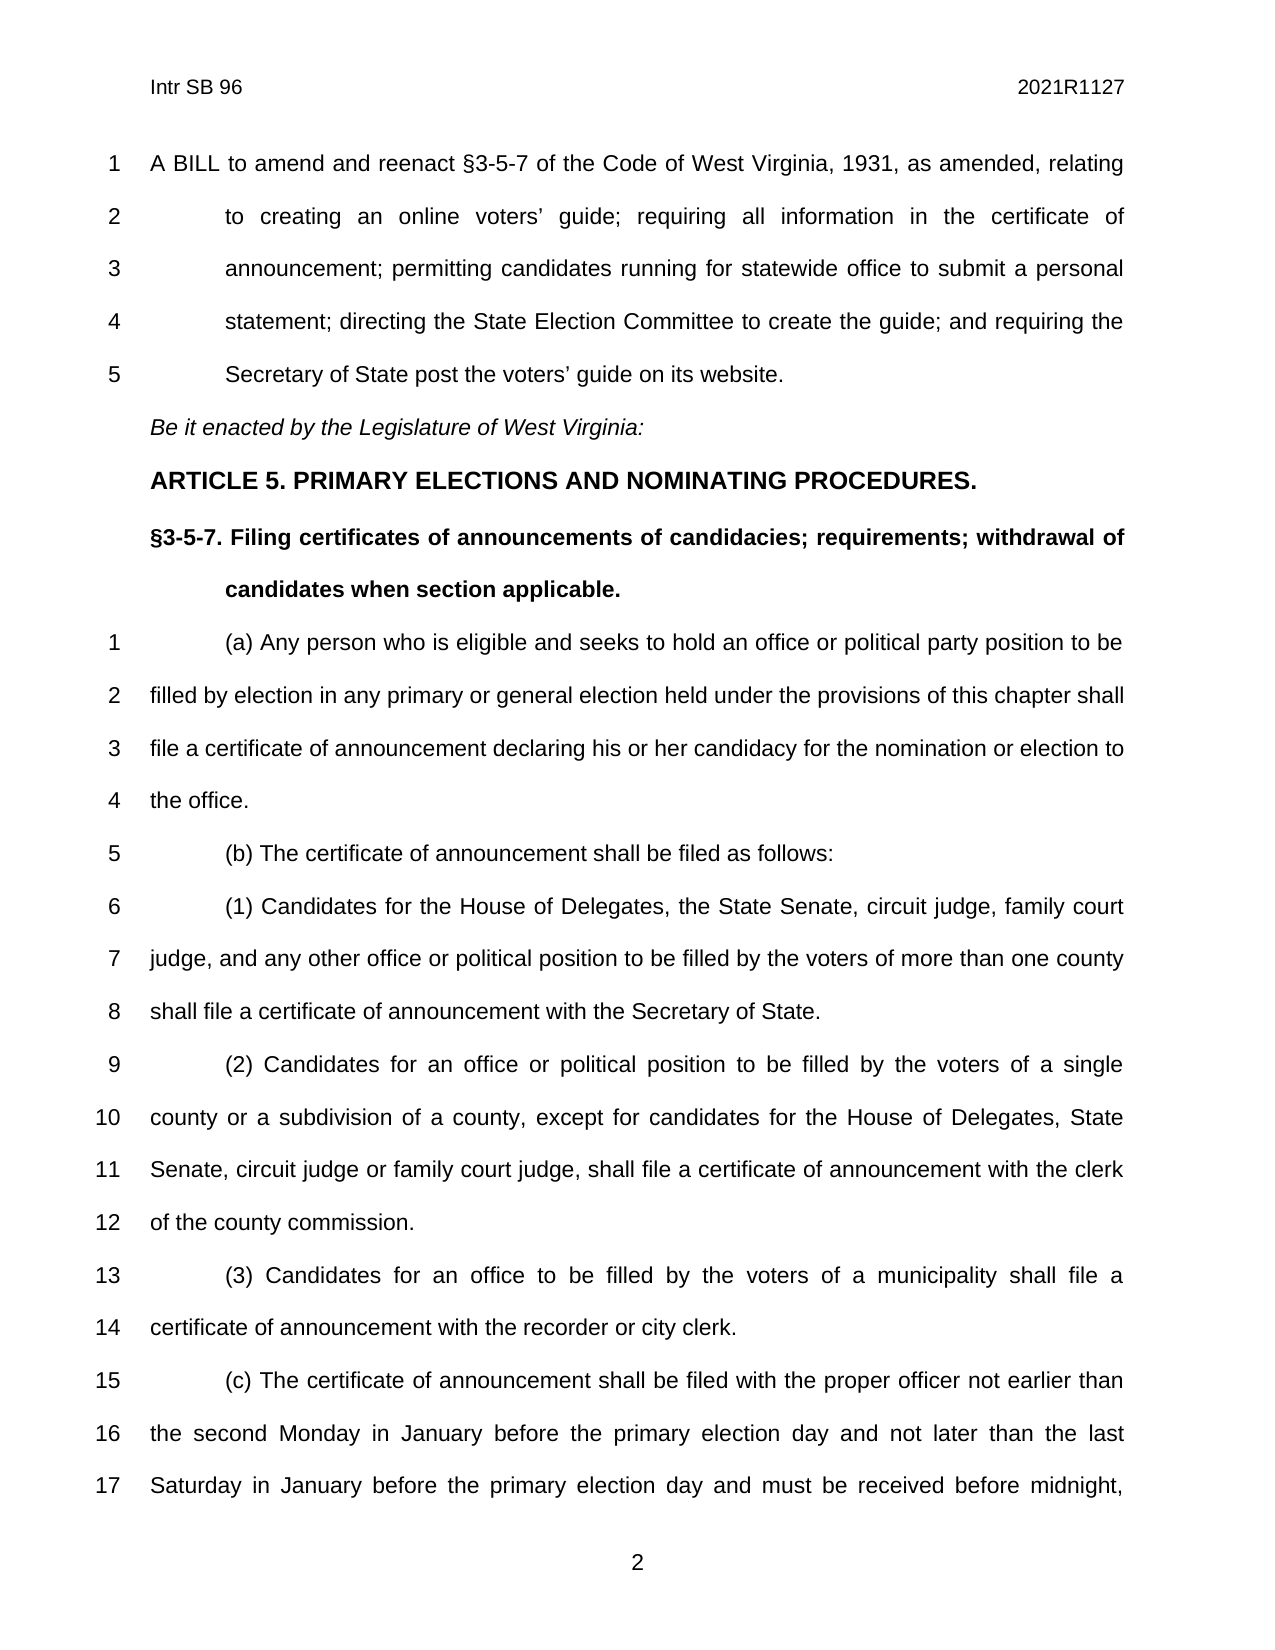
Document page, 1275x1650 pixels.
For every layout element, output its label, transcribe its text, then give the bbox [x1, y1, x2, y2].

subtitle article 5. primary elections and nominating procedures. [150, 466, 1125, 495]
text (3) Candidates for an office to be filled by the voters of a municipality shall file a certificate of announcement with the recorder or city clerk. [150, 1262, 1125, 1341]
text Be it enacted by the Legislature of West Virginia: [150, 413, 1125, 440]
text (a) Any person who is eligible and seeks to hold an office or political party position to be filled by election in any primary or general election held under the provisions of this chapter shall file a certificate of announcement declaring his or her candidacy for the nomination or election to the office. [150, 629, 1125, 814]
text (2) Candidates for an office or political position to be filled by the voters of a single county or a subdivision of a county, except for candidates for the House of Delegates, State Senate, circuit judge or family court judge, shall file a certificate of announcement with the clerk of the county commission. [150, 1051, 1125, 1235]
text (b) The certificate of announcement shall be filed as follows: [150, 840, 1125, 866]
text (1) Candidates for the House of Delegates, the State Senate, circuit judge, family court judge, and any other office or political position to be filled by the voters of more than one county shall file a certificate of announcement with the Secretary of State. [150, 893, 1125, 1024]
title A BILL to amend and reenact §3-5-7 of the Code of West Virginia, 1931, as amended, relating to creating an online voters’ guide; requiring all information in the certificate of announcement; permitting candidates running for statewide office to submit a personal statement; directing the State Election Committee to create the guide; and requiring the Secretary of State post the voters’ guide on its website. [150, 150, 1125, 387]
subtitle §3-5-7. Filing certificates of announcements of candidacies; requirements; withdrawal of candidates when section applicable. [150, 524, 1125, 603]
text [150, 1367, 1125, 1499]
